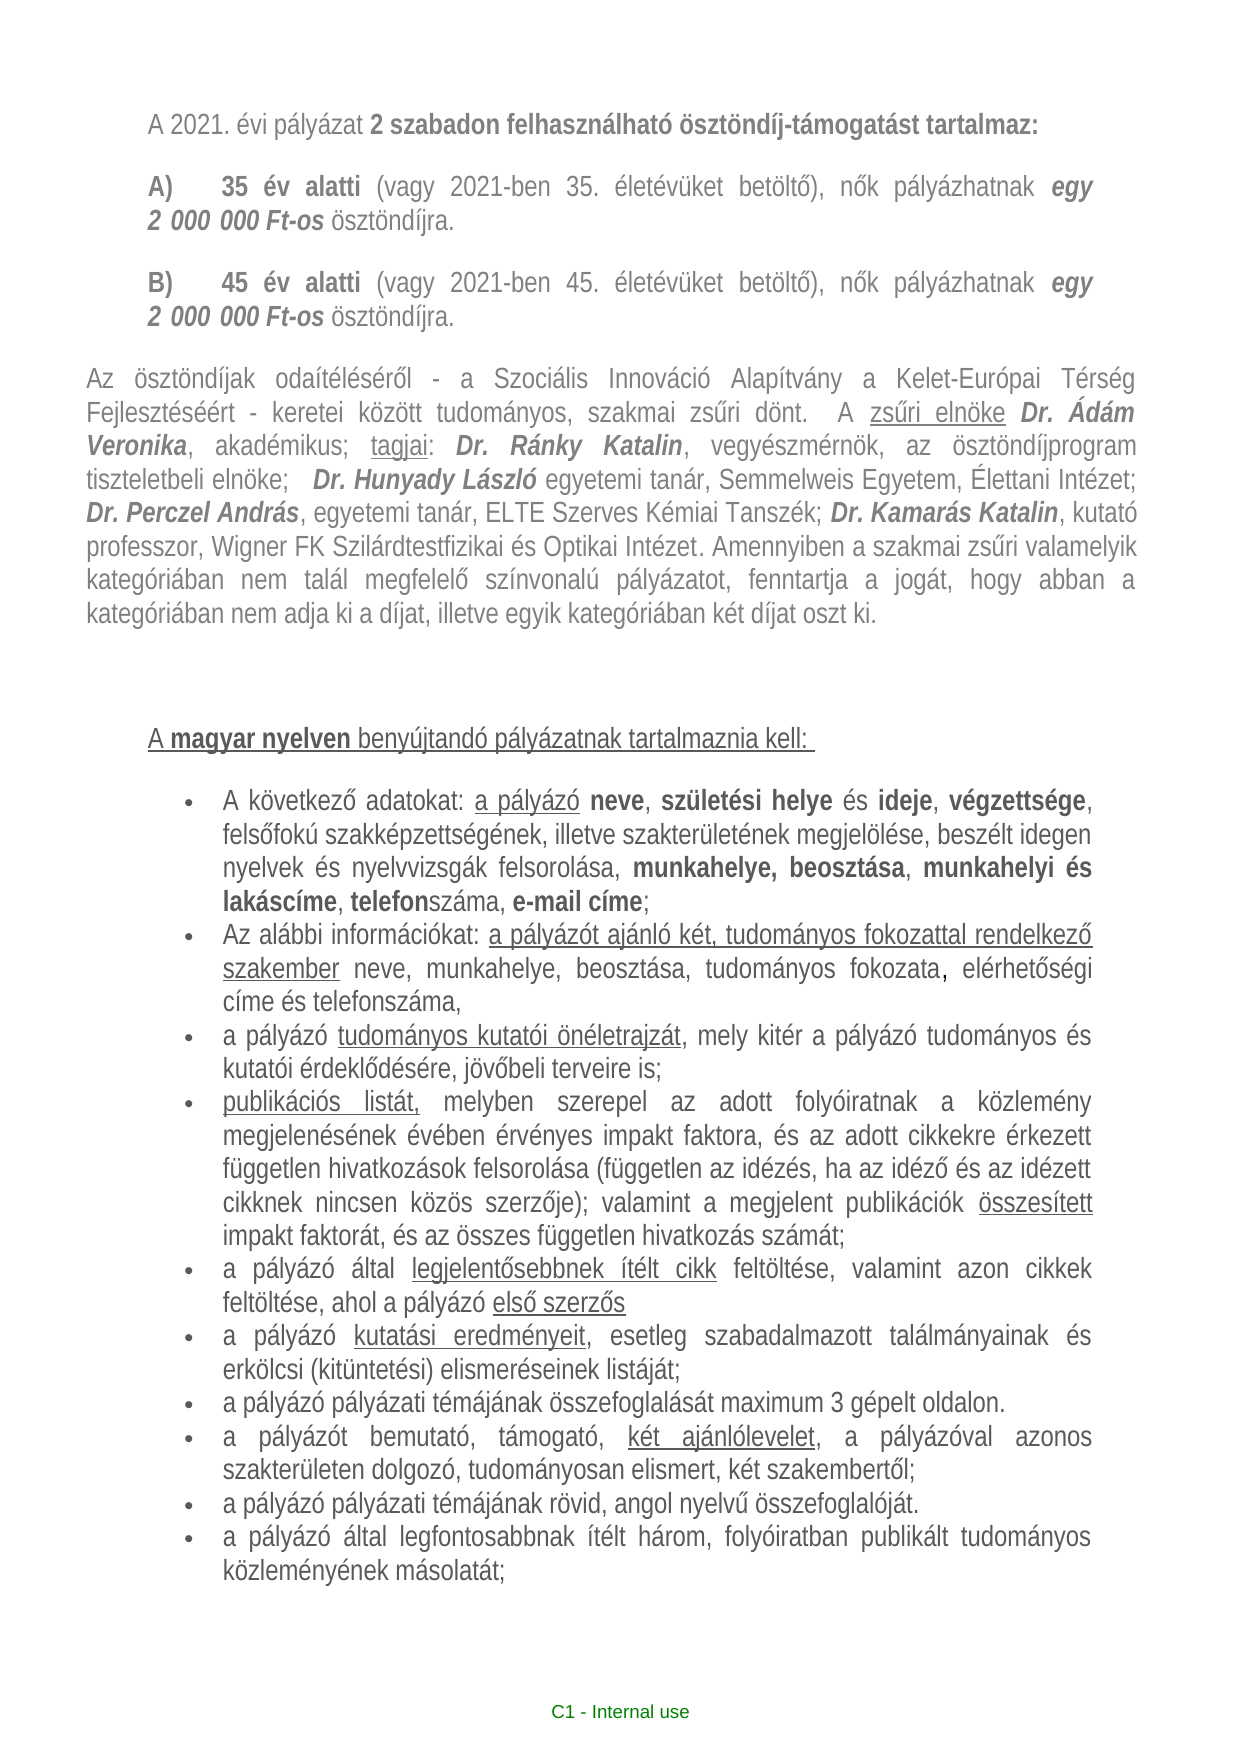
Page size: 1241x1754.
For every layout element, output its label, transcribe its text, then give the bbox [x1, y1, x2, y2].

list Az alábbi információkat: a pályázót ajánló két, tudományos fokozattal rendelkező szakember neve, munkahelye, beosztása, tudományos fokozata, elérhetőségi címe és telefonszáma, [185, 946, 1093, 1047]
text Az ösztöndíjak odaítéléséről - a a Kelet-Európai Térség Fejlesztéséért - keretei között tudományos, szakmai zsűri dönt. A zsűri elnöke Dr. Ádám Veronika, akadémikus; tagjai: Dr. Ránky Katalin, vegyészmérnök, az ösztöndíjprogram tiszteletbeli elnöke; Dr. Hunyady László egyetemi tanár, Semmelweis Egyetem, Élettani Intézet; Dr. Perczel András, egyetemi tanár, ELTE Szerves Kémiai Tanszék; Dr. Kamarás Katalin, kutató professzor, Wigner FK Szilárdtestfizikai és Optikai Intézet. Amennyiben a szakmai zsűri valamelyik kategóriában nem talál megfelelő színvonalú pályázatot, fenntartja a jogát, hogy abban a kategóriában nem adja ki a díjat, illetve egyik kategóriában két díjat oszt ki. [86, 362, 1138, 629]
text A 2021. évi pályázat 2 szabadon felhasználható ösztöndíj-támogatást tartalmaz: [148, 107, 1093, 140]
list a pályázó kutatási eredményeit, esetleg szabadalmazott találmányainak és erkölcsi (kitüntetési) elismeréseinek listáját; [185, 1464, 1093, 1531]
text A magyar nyelven benyújtandó pályázatnak tartalmaznia kell: [148, 721, 1093, 754]
list A következő adatokat: a pályázó neve, születési helye és ideje, végzettsége, felsőfokú szakképzettségének, illetve szakterületének megjelölése, beszélt idegen nyelvek és nyelvvizsgák felsorolása, munkahelye, beosztása, munkahelyi és lakáscíme, telefonszáma, e-mail címe; [185, 783, 1093, 917]
text B) 45 év alatti (vagy 2021-ben 45. életévüket betöltő), nők pályázhatnak egy 2 000 000 Ft-os ösztöndíjra. [148, 266, 1093, 332]
list publikációs listát, melyben szerepel az adott folyóiratnak a közlemény megjelenésének évében érvényes impakt faktora, és az adott cikkekre érkezett független hivatkozások felsorolása (független az idézés, ha az idéző és az idézett cikknek nincsen közös szerzője); valamint a megjelent publikációk összesített impakt faktorát, és az összes független hivatkozás számát; [185, 1172, 1093, 1339]
list a pályázó által legjelentősebbnek ítélt cikk feltöltése, valamint azon cikkek feltöltése, ahol a pályázó első szerzős [185, 1368, 1093, 1435]
text A) 35 év alatti (vagy 2021-ben 35. életévüket betöltő), nők pályázhatnak egy 2 000 000 Ft-os ösztöndíjra. [148, 169, 1093, 236]
list a pályázó pályázati témájának összefoglalását maximum 3 gépelt oldalon. [185, 1560, 1093, 1594]
list a pályázó tudományos kutatói önéletrajzát, mely kitér a pályázó tudományos és kutatói érdeklődésére, jövőbeli terveire is; [185, 1076, 1093, 1143]
